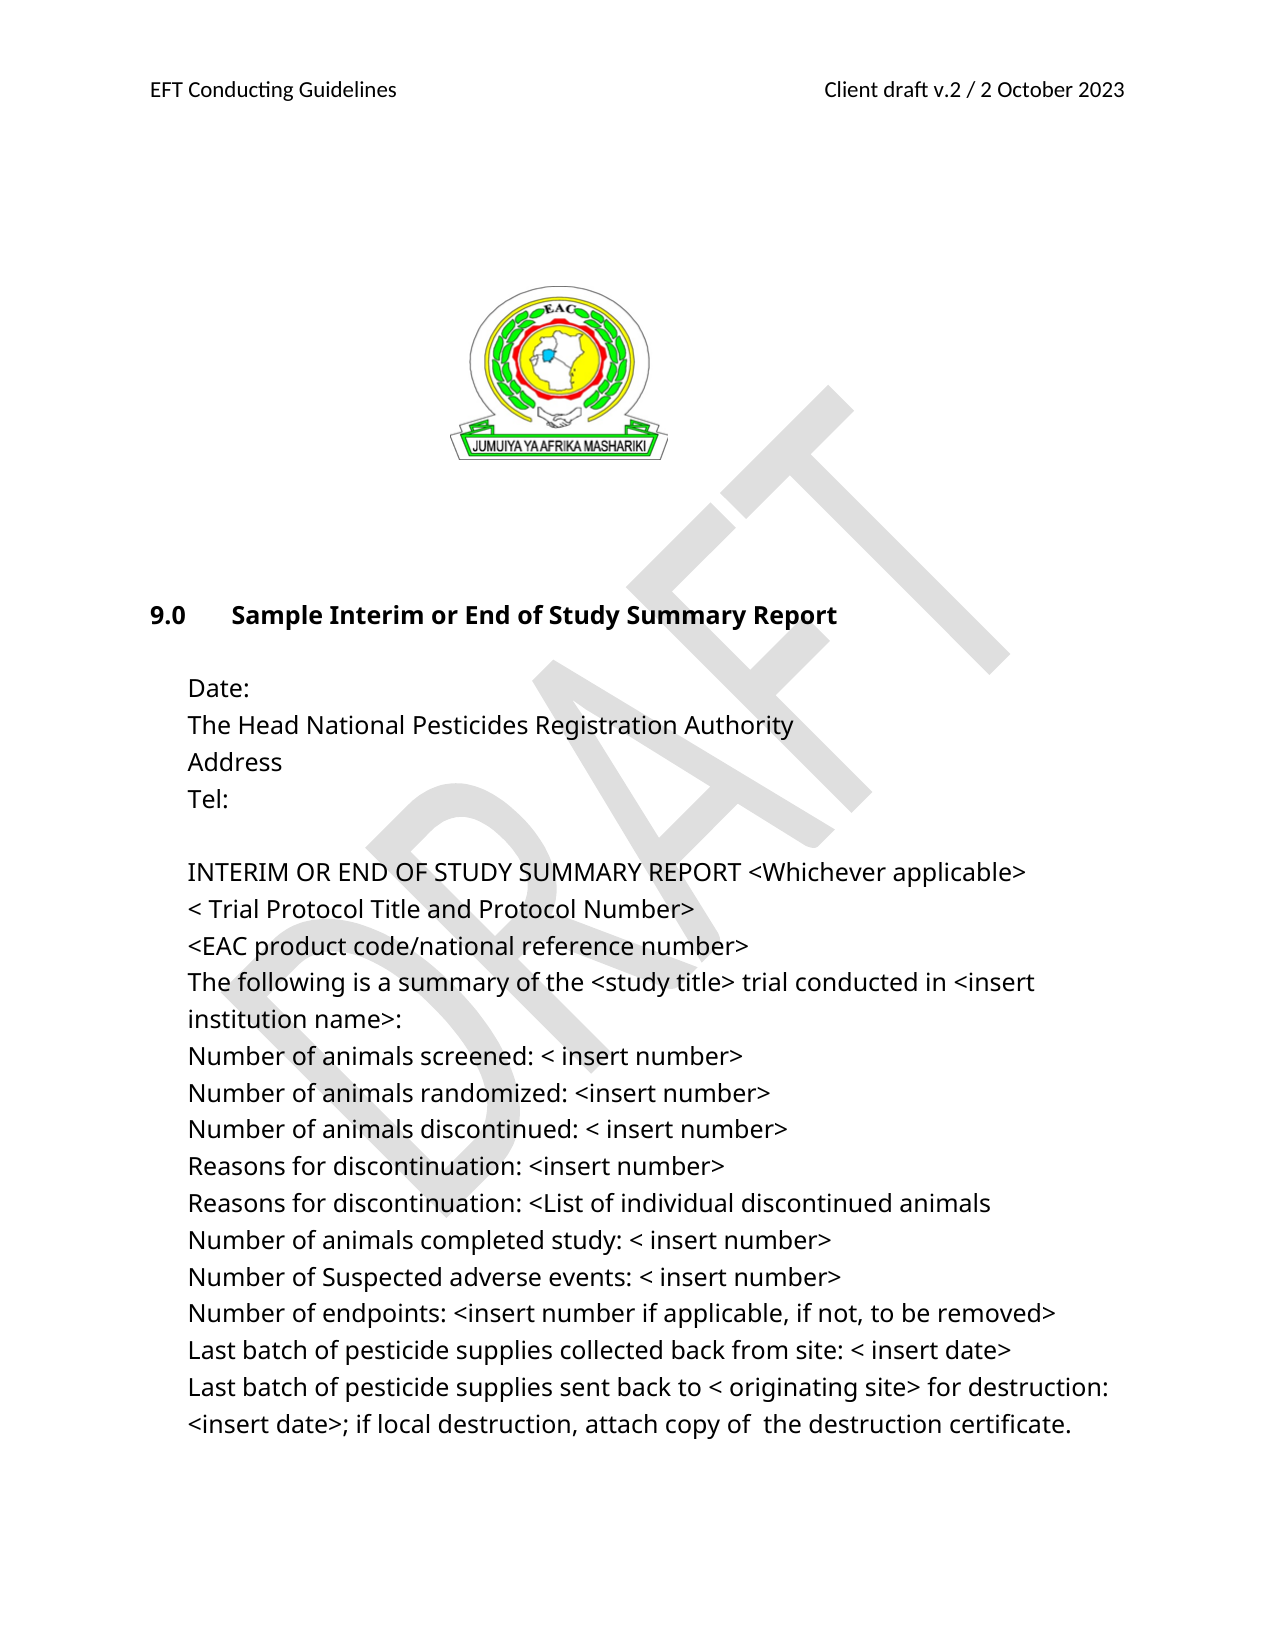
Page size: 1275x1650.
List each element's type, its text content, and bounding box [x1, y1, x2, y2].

list Number of animals randomized: <insert number> [187, 1075, 1125, 1109]
list Reasons for discontinuation: <insert number> [187, 1149, 1125, 1183]
picture [450, 286, 668, 460]
list < Trial Protocol Title and Protocol Number> [187, 892, 1125, 926]
list Last batch of pesticide supplies collected back from site: < insert date> [187, 1333, 1125, 1367]
list Reasons for discontinuation: <List of individual discontinued animals [187, 1186, 1125, 1220]
list Date: [187, 671, 1125, 705]
subtitle Sample Interim or End of Study Summary Report [150, 597, 1125, 631]
list Number of animals completed study: < insert number> [187, 1222, 1125, 1257]
list Number of Suspected adverse events: < insert number> [187, 1259, 1125, 1293]
list INTERIM OR END OF STUDY SUMMARY REPORT <Whichever applicable> [187, 855, 1125, 889]
list The Head National Pesticides Registration Authority [187, 708, 1125, 742]
list Number of animals screened: < insert number> [187, 1039, 1125, 1073]
list Address [187, 744, 1125, 778]
list The following is a summary of the <study title> trial conducted in <insert institution name>: [187, 965, 1125, 1036]
list Tel: [187, 781, 1125, 815]
list <EAC product code/national reference number> [187, 928, 1125, 962]
list Last batch of pesticide supplies sent back to < originating site> for destruction: <insert date>; if local destruction, attach copy of the destruction certificate. [187, 1369, 1125, 1440]
list Number of animals discontinued: < insert number> [187, 1112, 1125, 1146]
list Number of endpoints: <insert number if applicable, if not, to be removed> [187, 1296, 1125, 1330]
